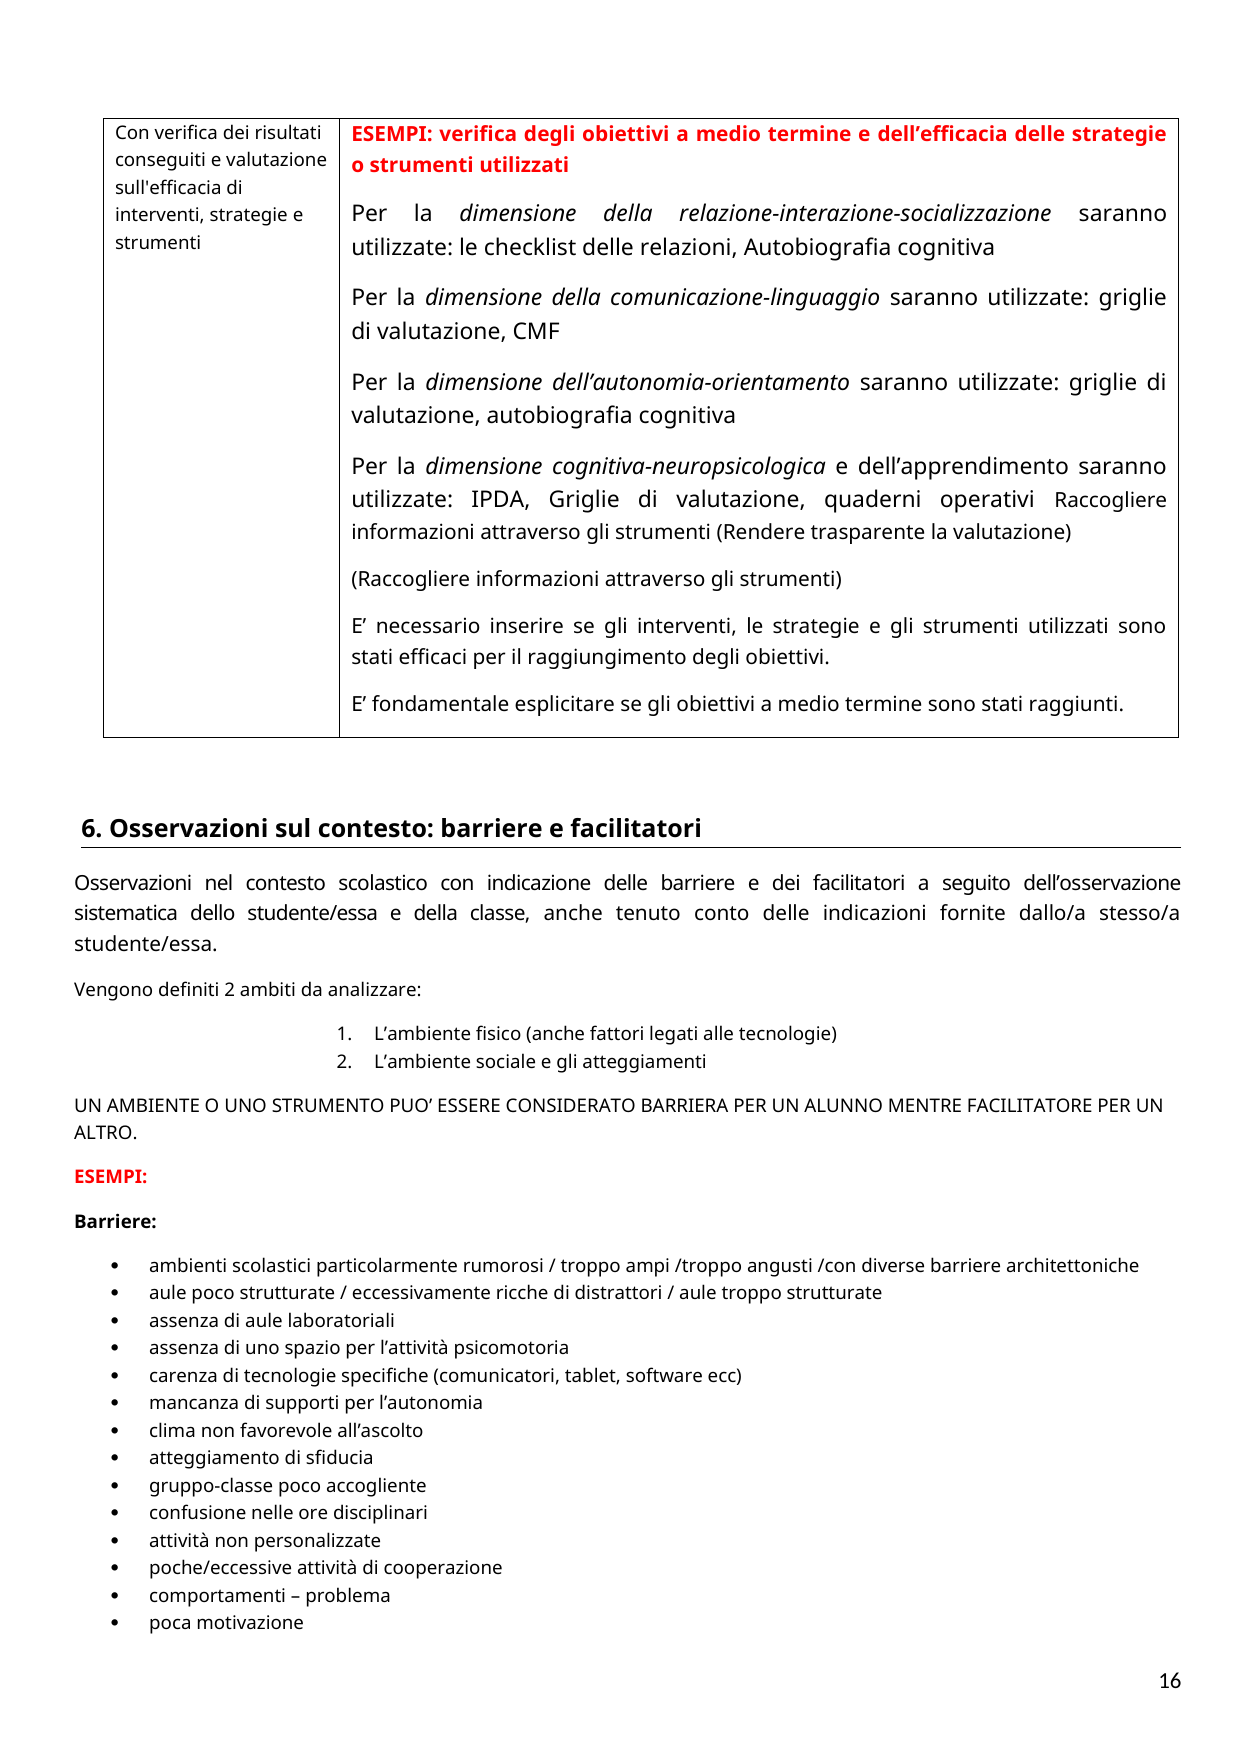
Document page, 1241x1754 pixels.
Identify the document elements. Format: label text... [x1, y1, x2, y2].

list L’ambiente fisico (anche fattori legati alle tecnologie) [336, 1020, 1181, 1046]
list mancanza di supporti per l’autonomia [111, 1389, 1181, 1415]
list atteggiamento di sfiducia [111, 1444, 1181, 1470]
list comportamenti – problema [111, 1582, 1181, 1608]
list ambienti scolastici particolarmente rumorosi / troppo ampi /troppo angusti /con diverse barriere architettoniche [111, 1252, 1181, 1278]
text ESEMPI: [74, 1164, 1181, 1189]
table_header ESEMPI: verifica degli obiettivi a medio termine e dell’efficacia delle strategie o strumenti utilizzati Per la dimensione della relazione-interazione-socializzazione saranno utilizzate: le checklist delle relazioni, Autobiografia cognitiva Per la dimensione della comunicazione-linguaggio saranno utilizzate: griglie di valutazione, CMF Per la dimensione dell’autonomia-orientamento saranno utilizzate: griglie di valutazione, autobiografia cognitiva Per la dimensione cognitiva-neuropsicologica e dell’apprendimento saranno utilizzate: IPDA, Griglie di valutazione, quaderni operativi Raccogliere informazioni attraverso gli strumenti (Rendere trasparente la valutazione) (Raccogliere informazioni attraverso gli strumenti) E’ necessario inserire se gli interventi, le strategie e gli strumenti utilizzati sono stati efficaci per il raggiungimento degli obiettivi. E’ fondamentale esplicitare se gli obiettivi a medio termine sono stati raggiunti. [340, 119, 1178, 737]
list aule poco strutturate / eccessivamente ricche di distrattori / aule troppo strutturate [111, 1279, 1181, 1305]
text Vengono definiti 2 ambiti da analizzare: [74, 976, 1181, 1002]
list confusione nelle ore disciplinari [111, 1499, 1181, 1525]
list gruppo-classe poco accogliente [111, 1472, 1181, 1498]
list assenza di aule laboratoriali [111, 1307, 1181, 1333]
list assenza di uno spazio per l’attività psicomotoria [111, 1334, 1181, 1360]
list clima non favorevole all’ascolto [111, 1417, 1181, 1443]
subtitle 6. Osservazioni sul contesto: barriere e facilitatori [81, 811, 1181, 847]
table_header Con verifica dei risultati conseguiti e valutazione sull'efficacia di interventi, strategie e strumenti [104, 119, 339, 737]
list carenza di tecnologie specifiche (comunicatori, tablet, software ecc) [111, 1362, 1181, 1388]
text Barriere: [74, 1208, 1181, 1233]
list L’ambiente sociale e gli atteggiamenti [336, 1048, 1181, 1073]
list poche/eccessive attività di cooperazione [111, 1554, 1181, 1580]
text Osservazioni nel contesto scolastico con indicazione delle barriere e dei facilitatori a seguito dell’osservazione sistematica dello studente/essa e della classe, anche tenuto conto delle indicazioni fornite dallo/a stesso/a studente/essa. [74, 868, 1181, 957]
list attività non personalizzate [111, 1527, 1181, 1553]
text UN AMBIENTE O UNO STRUMENTO PUO’ ESSERE CONSIDERATO BARRIERA PER UN ALUNNO MENTRE FACILITATORE PER UN ALTRO. [74, 1092, 1181, 1145]
list poca motivazione [111, 1609, 1181, 1635]
